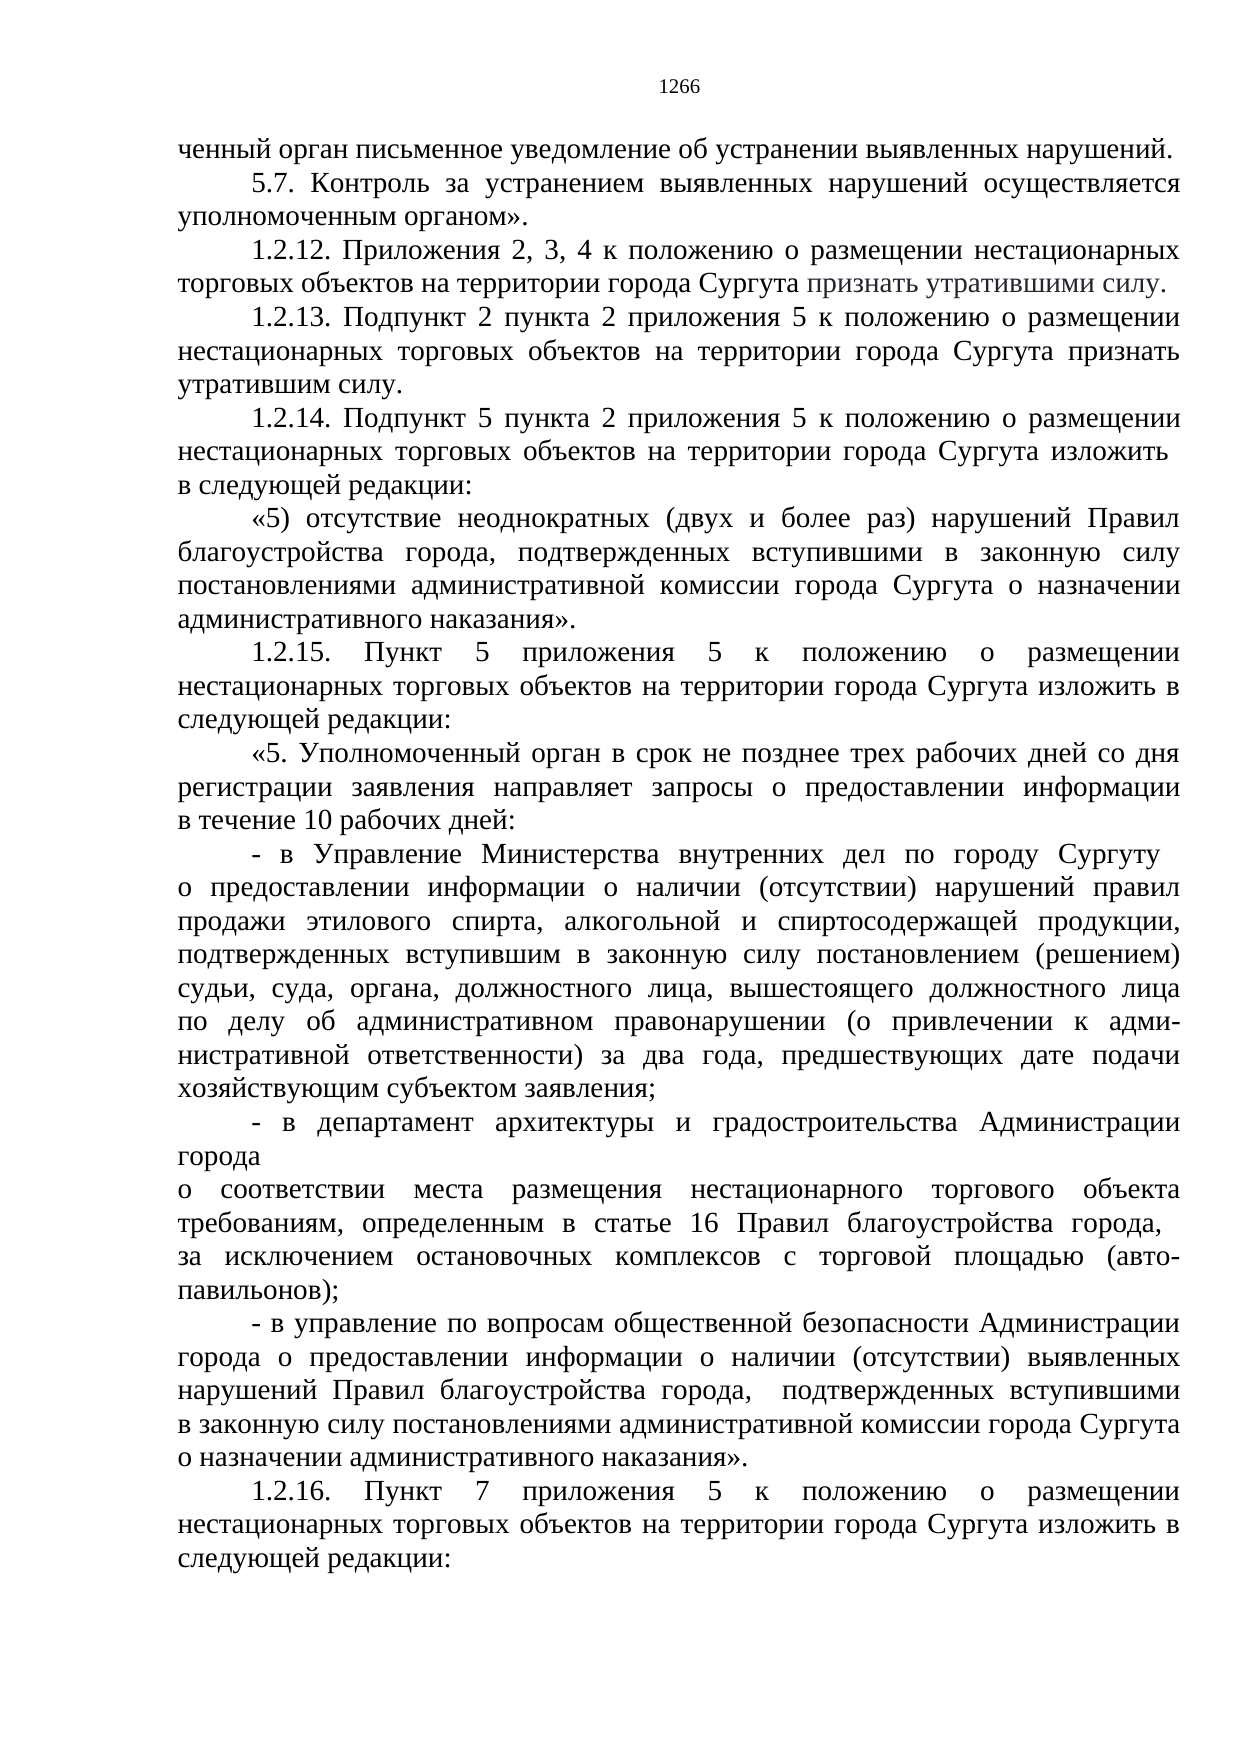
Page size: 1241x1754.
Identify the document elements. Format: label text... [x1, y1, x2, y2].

text - в департамент архитектуры и градостроительства Администрации города о соответствии места размещения нестационарного торгового объекта требованиям, определенным в статье 16 Правил благоустройства города, за исключением остановочных комплексов с торговой площадью (авто-павильонов); [177, 1104, 1181, 1305]
text «5) отсутствие неоднократных (двух и более раз) нарушений Правил благоустройства города, подтвержденных вступившими в законную силу постановлениями административной комиссии города Сургута о назначении административного наказания». [177, 500, 1181, 634]
text 1.2.16. Пункт 7 приложения 5 к положению о размещении нестационарных торговых объектов на территории города Сургута изложить в следующей редакции: [177, 1473, 1181, 1574]
text 1.2.15. Пункт 5 приложения 5 к положению о размещении нестационарных торговых объектов на территории города Сургута изложить в следующей редакции: [177, 634, 1181, 735]
text 1.2.14. Подпункт 5 пункта 2 приложения 5 к положению о размещении нестационарных торговых объектов на территории города Сургута изложить в следующей редакции: [177, 400, 1181, 500]
text «5. Уполномоченный орган в срок не позднее трех рабочих дней со дня регистрации заявления направляет запросы о предоставлении информации в течение 10 рабочих дней: [177, 735, 1181, 836]
text 1.2.12. Приложения 2, 3, 4 к положению о размещении нестационарных торговых объектов на территории города Сургута признать утратившими силу. [177, 232, 1181, 299]
text 1.2.13. Подпункт 2 пункта 2 приложения 5 к положению о размещении нестационарных торговых объектов на территории города Сургута признать утратившим силу. [177, 299, 1181, 400]
text - в Управление Министерства внутренних дел по городу Сургуту о предоставлении информации о наличии (отсутствии) нарушений правил продажи этилового спирта, алкогольной и спиртосодержащей продукции, подтвержденных вступившим в законную силу постановлением (решением) судьи, суда, органа, должностного лица, вышестоящего должностного лица по делу об административном правонарушении (о привлечении к адми-нистративной ответственности) за два года, предшествующих дате подачи хозяйствующим субъектом заявления; [177, 836, 1181, 1104]
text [177, 131, 1181, 165]
text 5.7. Контроль за устранением выявленных нарушений осуществляется уполномоченным органом». [177, 165, 1181, 232]
text - в управление по вопросам общественной безопасности Администрации города о предоставлении информации о наличии (отсутствии) выявленных нарушений Правил благоустройства города, подтвержденных вступившими в законную силу постановлениями административной комиссии города Сургута о назначении административного наказания». [177, 1305, 1181, 1473]
